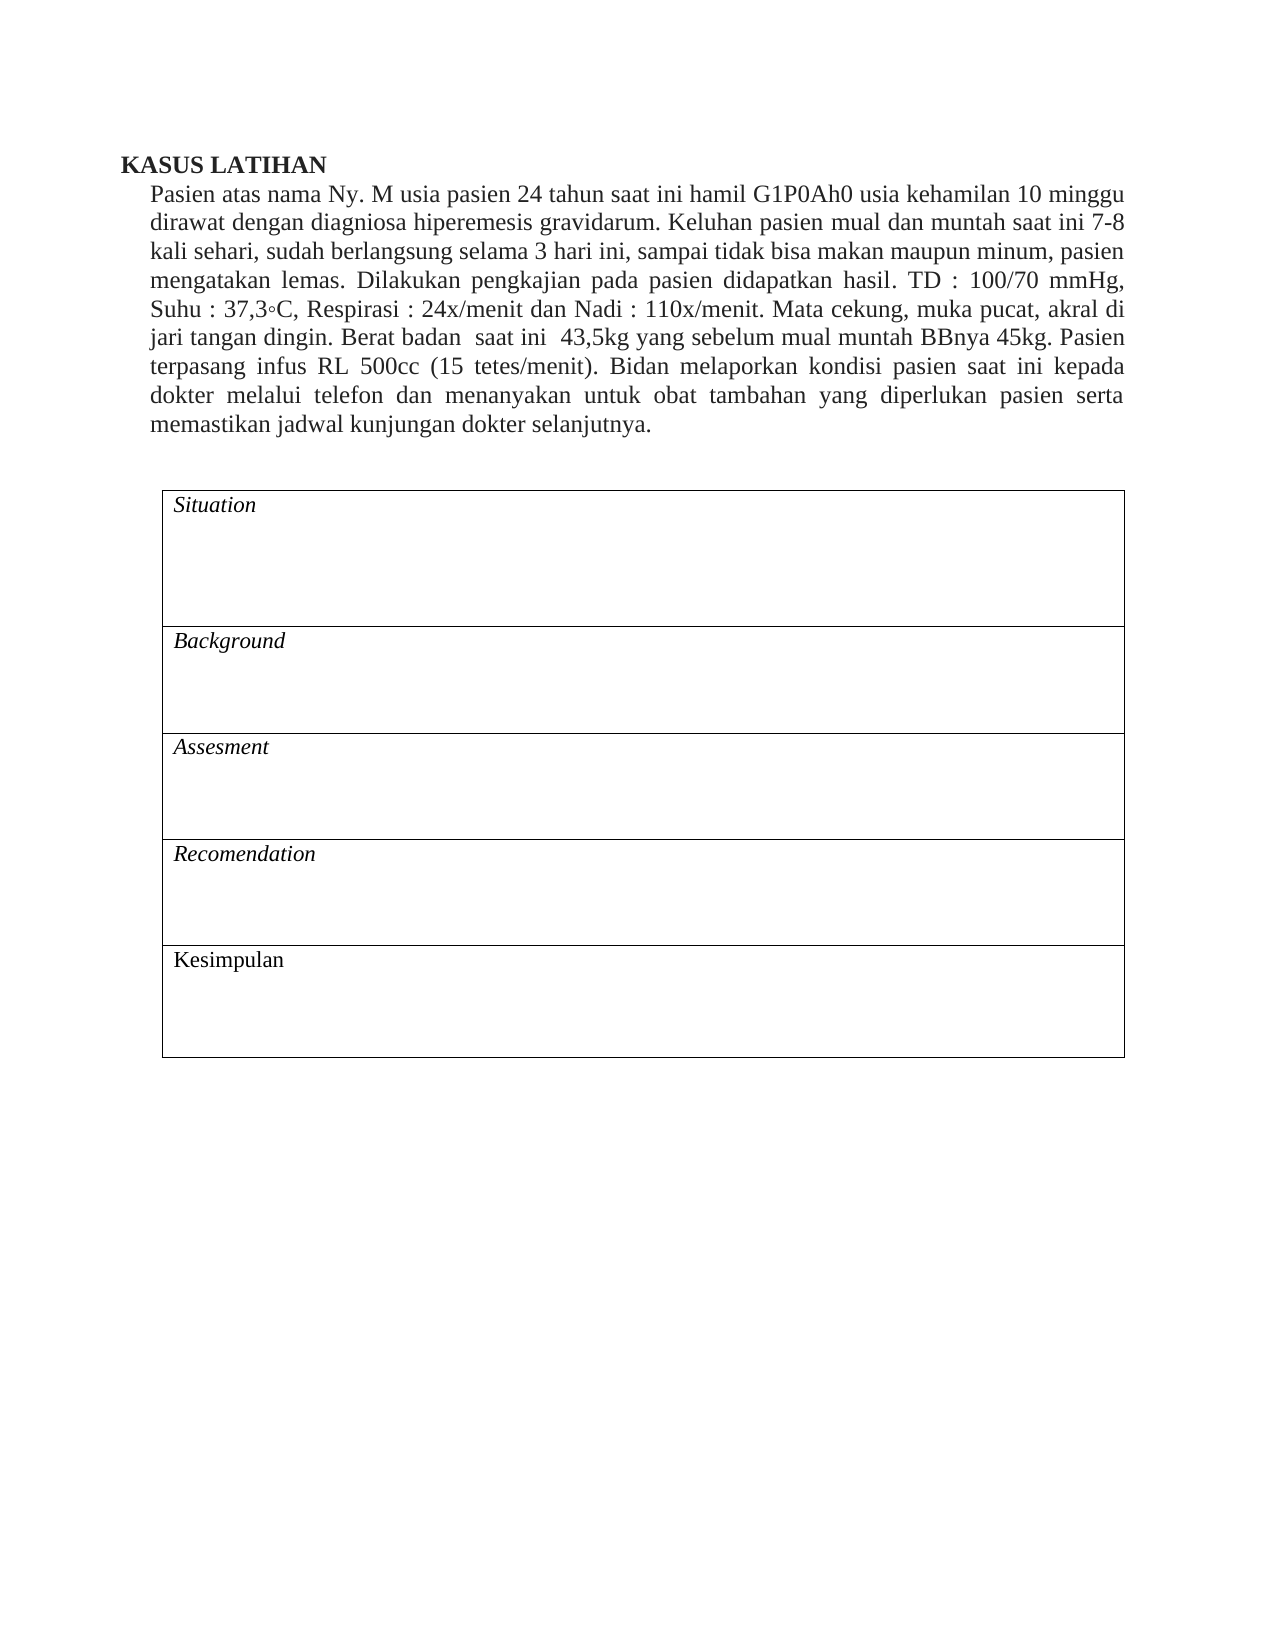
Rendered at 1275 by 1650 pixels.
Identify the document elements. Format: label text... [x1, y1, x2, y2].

text KASUS LATIHAN [121, 150, 1125, 179]
table_cell Assesment [163, 734, 1124, 839]
table_header Situation [163, 491, 1124, 626]
table_cell Background [163, 627, 1124, 732]
table_cell Kesimpulan [163, 946, 1124, 1057]
text Pasien atas nama Ny. M usia pasien 24 tahun saat ini hamil G1P0Ah0 usia kehamilan 10 minggu dirawat dengan diagniosa hiperemesis gravidarum. Keluhan pasien mual dan muntah saat ini 7-8 kali sehari, sudah berlangsung selama 3 hari ini, sampai tidak bisa makan maupun minum, pasien mengatakan lemas. Dilakukan pengkajian pada pasien didapatkan hasil. TD : 100/70 mmHg, Suhu : 37,3◦C, Respirasi : 24x/menit dan Nadi : 110x/menit. Mata cekung, muka pucat, akral di jari tangan dingin. Berat badan saat ini 43,5kg yang sebelum mual muntah BBnya 45kg. Pasien terpasang infus RL 500cc (15 tetes/menit). Bidan melaporkan kondisi pasien saat ini kepada dokter melalui telefon dan menanyakan untuk obat tambahan yang diperlukan pasien serta memastikan jadwal kunjungan dokter selanjutnya. [150, 179, 1125, 437]
table_cell Recomendation [163, 840, 1124, 945]
